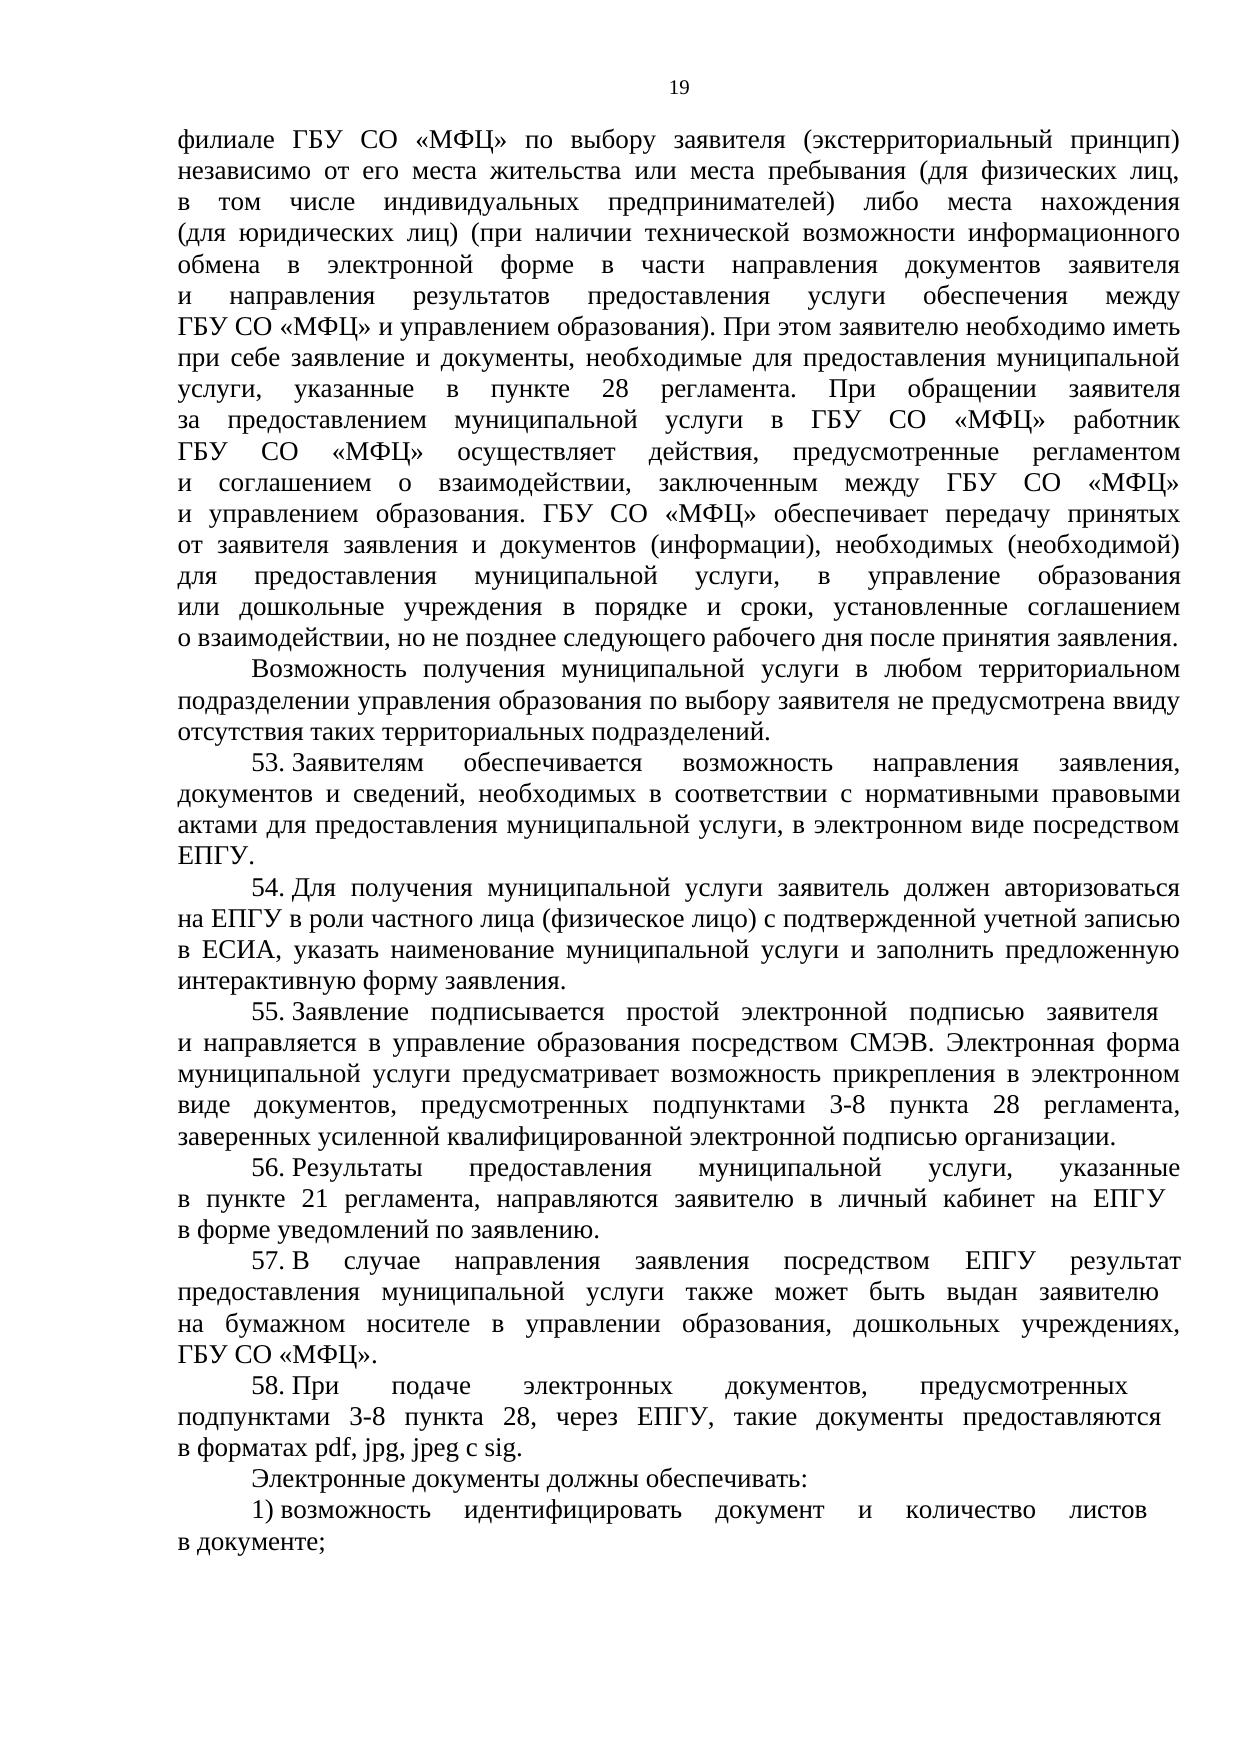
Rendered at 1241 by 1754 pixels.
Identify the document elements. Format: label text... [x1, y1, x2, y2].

text 56. Результаты предоставления муниципальной услуги, указанные в пункте 21 регламента, направляются заявителю в личный кабинет на ЕПГУ в форме уведомлений по заявлению. [177, 1151, 1181, 1244]
text 57. В случае направления заявления посредством ЕПГУ результат предоставления муниципальной услуги также может быть выдан заявителю на бумажном носителе в управлении образования, дошкольных учреждениях, ГБУ СО «МФЦ». [177, 1244, 1181, 1369]
text Возможность получения муниципальной услуги в любом территориальном подразделении управления образования по выбору заявителя не предусмотрена ввиду отсутствия таких территориальных подразделений. [177, 653, 1181, 746]
text 1) возможность идентифицировать документ и количество листов в документе; [177, 1493, 1181, 1556]
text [177, 123, 1181, 653]
text Электронные документы должны обеспечивать: [177, 1462, 1181, 1493]
text 53. Заявителям обеспечивается возможность направления заявления, документов и сведений, необходимых в соответствии с нормативными правовыми актами для предоставления муниципальной услуги, в электронном виде посредством ЕПГУ. [177, 746, 1181, 871]
text 54. Для получения муниципальной услуги заявитель должен авторизоваться на ЕПГУ в роли частного лица (физическое лицо) с подтвержденной учетной записью в ЕСИА, указать наименование муниципальной услуги и заполнить предложенную интерактивную форму заявления. [177, 871, 1181, 995]
text 58. При подаче электронных документов, предусмотренных подпунктами 3-8 пункта 28, через ЕПГУ, такие документы предоставляются в форматах pdf, jpg, jpeg с sig. [177, 1369, 1181, 1462]
text 55. Заявление подписывается простой электронной подписью заявителя и направляется в управление образования посредством СМЭВ. Электронная форма муниципальной услуги предусматривает возможность прикрепления в электронном виде документов, предусмотренных подпунктами 3-8 пункта 28 регламента, заверенных усиленной квалифицированной электронной подписью организации. [177, 995, 1181, 1151]
